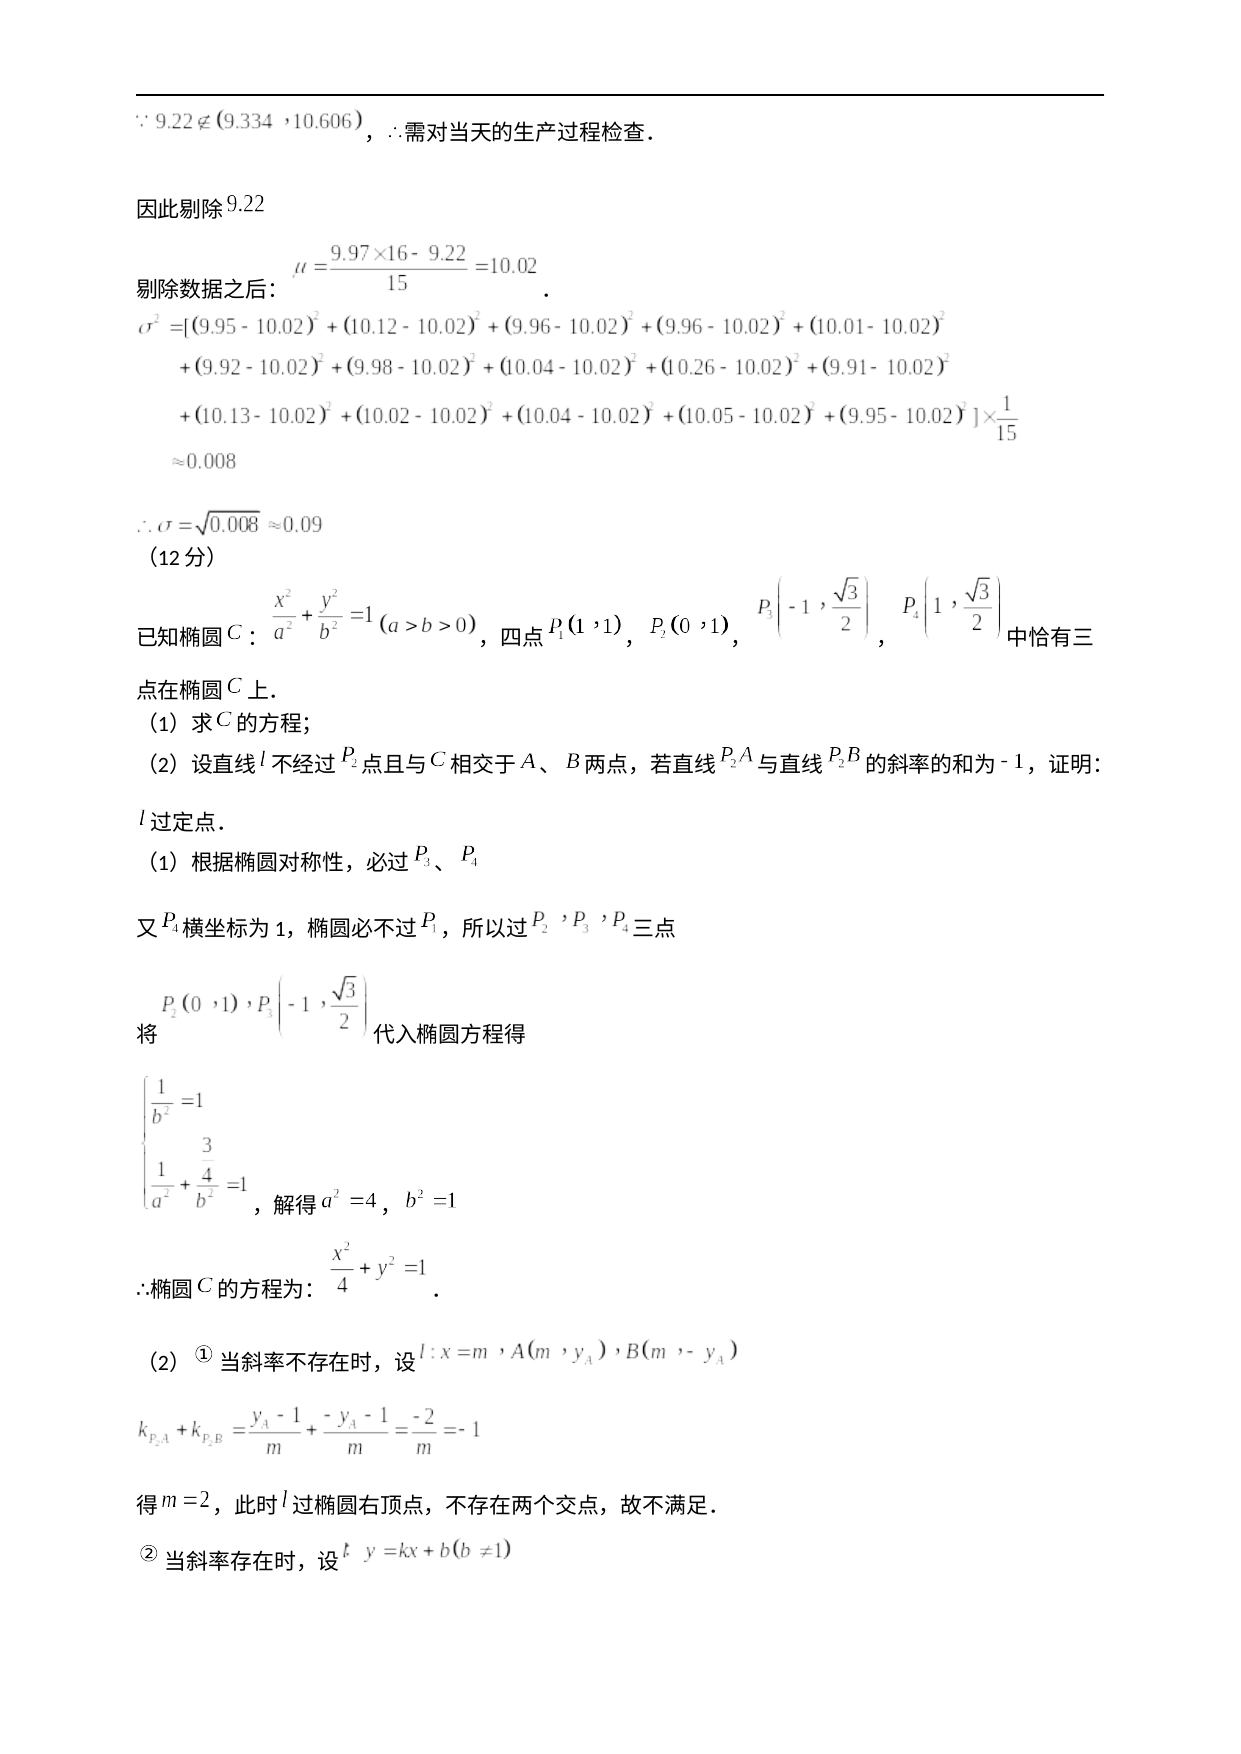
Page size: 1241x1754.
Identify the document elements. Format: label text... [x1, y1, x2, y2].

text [136, 838, 1104, 1602]
text （12分） 已知椭圆：，四点，，，中恰有三点在椭圆上． （1）求的方程； （2）设直线不经过点且与相交于、两点，若直线与直线的斜率的和为，证明：过定点． [136, 539, 1104, 838]
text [136, 107, 1104, 539]
